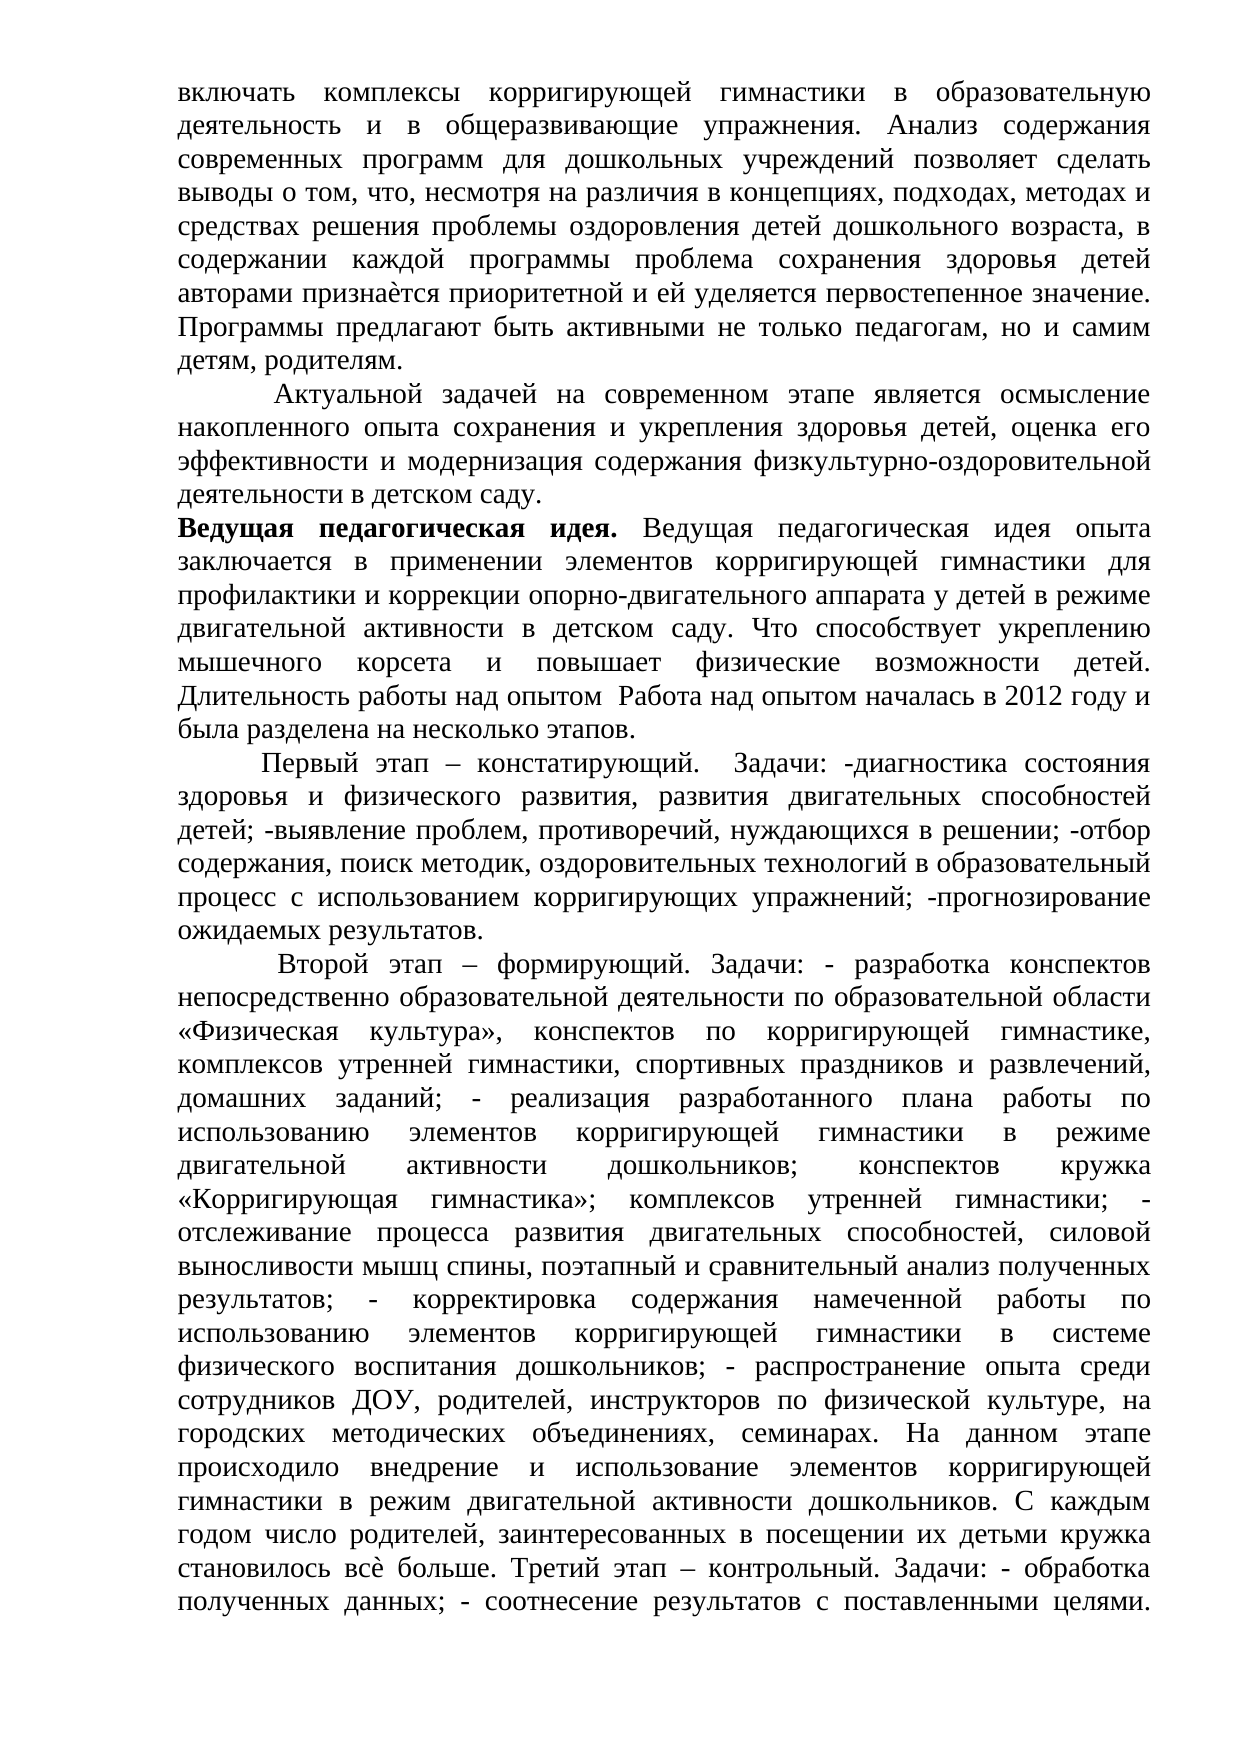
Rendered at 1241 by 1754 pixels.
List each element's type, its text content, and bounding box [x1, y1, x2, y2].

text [177, 74, 1152, 376]
text Актуальной задачей на современном этапе является осмысление накопленного опыта сохранения и укрепления здоровья детей, оценка его эффективности и модернизация содержания физкультурно-оздоровительной деятельности в детском саду. [177, 376, 1152, 510]
text Первый этап – констатирующий. Задачи: -диагностика состояния здоровья и физического развития, развития двигательных способностей детей; -выявление проблем, противоречий, нуждающихся в решении; -отбор содержания, поиск методик, оздоровительных технологий в образовательный процесс с использованием корригирующих упражнений; -прогнозирование ожидаемых результатов. [177, 745, 1152, 946]
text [177, 946, 1152, 1617]
text Ведущая педагогическая идея. Ведущая педагогическая идея опыта заключается в применении элементов корригирующей гимнастики для профилактики и коррекции опорно-двигательного аппарата у детей в режиме двигательной активности в детском саду. Что способствует укреплению мышечного корсета и повышает физические возможности детей. Длительность работы над опытом Работа над опытом началась в 2012 году и была разделена на несколько этапов. [177, 510, 1152, 745]
